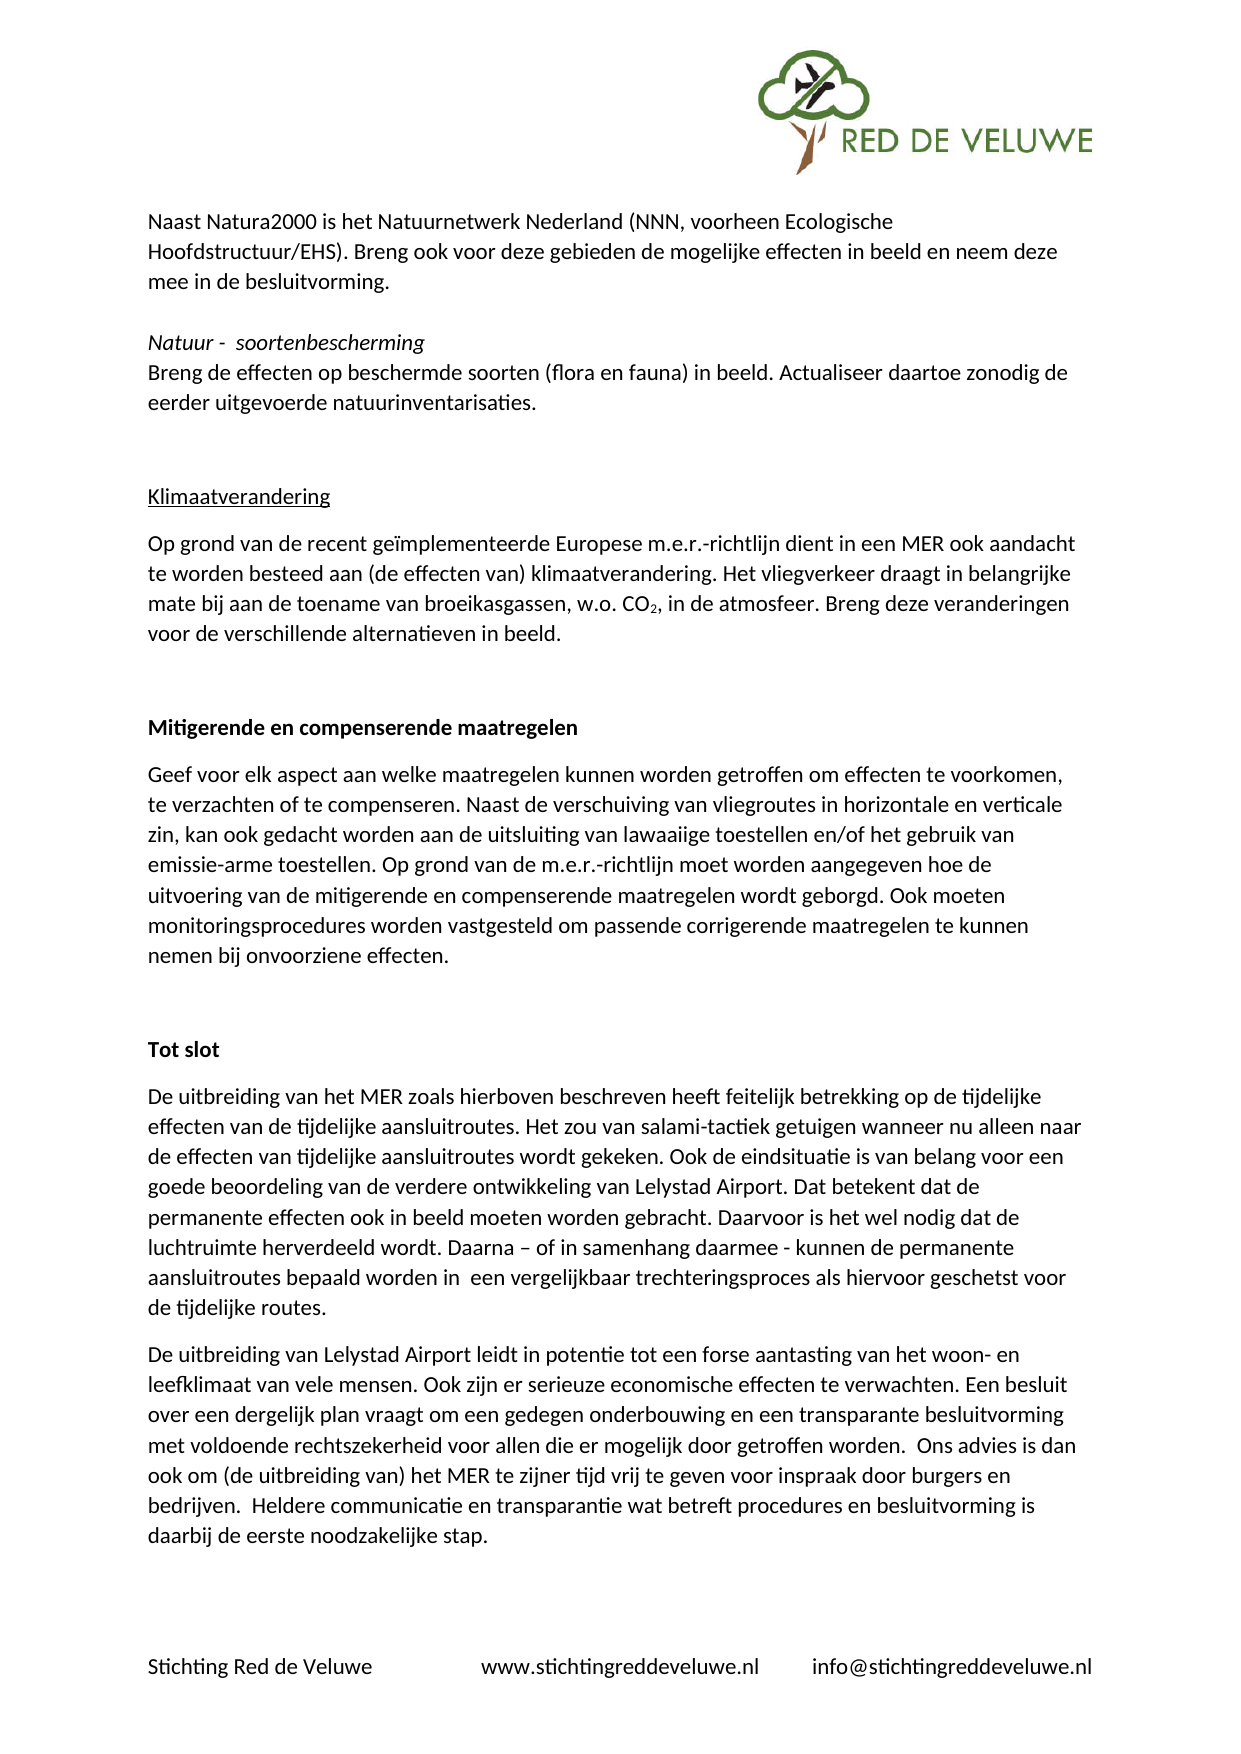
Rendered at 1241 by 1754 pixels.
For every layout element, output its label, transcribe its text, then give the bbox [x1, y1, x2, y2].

text De uitbreiding van Lelystad Airport leidt in potentie tot een forse aantasting van het woon- en leefklimaat van vele mensen. Ook zijn er serieuze economische effecten te verwachten. Een besluit over een dergelijk plan vraagt om een gedegen onderbouwing en een transparante besluitvorming met voldoende rechtszekerheid voor allen die er mogelijk door getroffen worden. Ons advies is dan ook om (de uitbreiding van) het MER te zijner tijd vrij te geven voor inspraak door burgers en bedrijven. Heldere communicatie en transparantie wat betreft procedures en besluitvorming is daarbij de eerste noodzakelijke stap. [148, 1340, 1093, 1549]
text De uitbreiding van het MER zoals hierboven beschreven heeft feitelijk betrekking op de tijdelijke effecten van de tijdelijke aansluitroutes. Het zou van salami-tactiek getuigen wanneer nu alleen naar de effecten van tijdelijke aansluitroutes wordt gekeken. Ook de eindsituatie is van belang voor een goede beoordeling van de verdere ontwikkeling van Lelystad Airport. Dat betekent dat de permanente effecten ook in beeld moeten worden gebracht. Daarvoor is het wel nodig dat de luchtruimte herverdeeld wordt. Daarna – of in samenhang daarmee - kunnen de permanente aansluitroutes bepaald worden in een vergelijkbaar trechteringsproces als hiervoor geschetst voor de tijdelijke routes. [148, 1082, 1093, 1321]
text Op grond van de recent geïmplementeerde Europese m.e.r.-richtlijn dient in een MER ook aandacht te worden besteed aan (de effecten van) klimaatverandering. Het vliegverkeer draagt in belangrijke mate bij aan de toename van broeikasgassen, w.o. CO2, in de atmosfeer. Breng deze veranderingen voor de verschillende alternatieven in beeld. [148, 529, 1093, 647]
text Mitigerende en compenserende maatregelen [148, 713, 1093, 741]
text Natuur - soortenbescherming [148, 328, 1093, 356]
text Naast Natura2000 is het Natuurnetwerk Nederland (NNN, voorheen Ecologische Hoofdstructuur/EHS). Breng ook voor deze gebieden de mogelijke effecten in beeld en neem deze mee in de besluitvorming. [148, 207, 1093, 295]
text Breng de effecten op beschermde soorten (flora en fauna) in beeld. Actualiseer daartoe zonodig de eerder uitgevoerde natuurinventarisaties. [148, 358, 1093, 416]
picture [758, 47, 1093, 175]
text Geef voor elk aspect aan welke maatregelen kunnen worden getroffen om effecten te voorkomen, te verzachten of te compenseren. Naast de verschuiving van vliegroutes in horizontale en verticale zin, kan ook gedacht worden aan de uitsluiting van lawaaiige toestellen en/of het gebruik van emissie-arme toestellen. Op grond van de m.e.r.-richtlijn moet worden aangegeven hoe de uitvoering van de mitigerende en compenserende maatregelen wordt geborgd. Ook moeten monitoringsprocedures worden vastgesteld om passende corrigerende maatregelen te kunnen nemen bij onvoorziene effecten. [148, 760, 1093, 969]
text Klimaatverandering [148, 482, 1093, 510]
text Tot slot [148, 1035, 1093, 1063]
